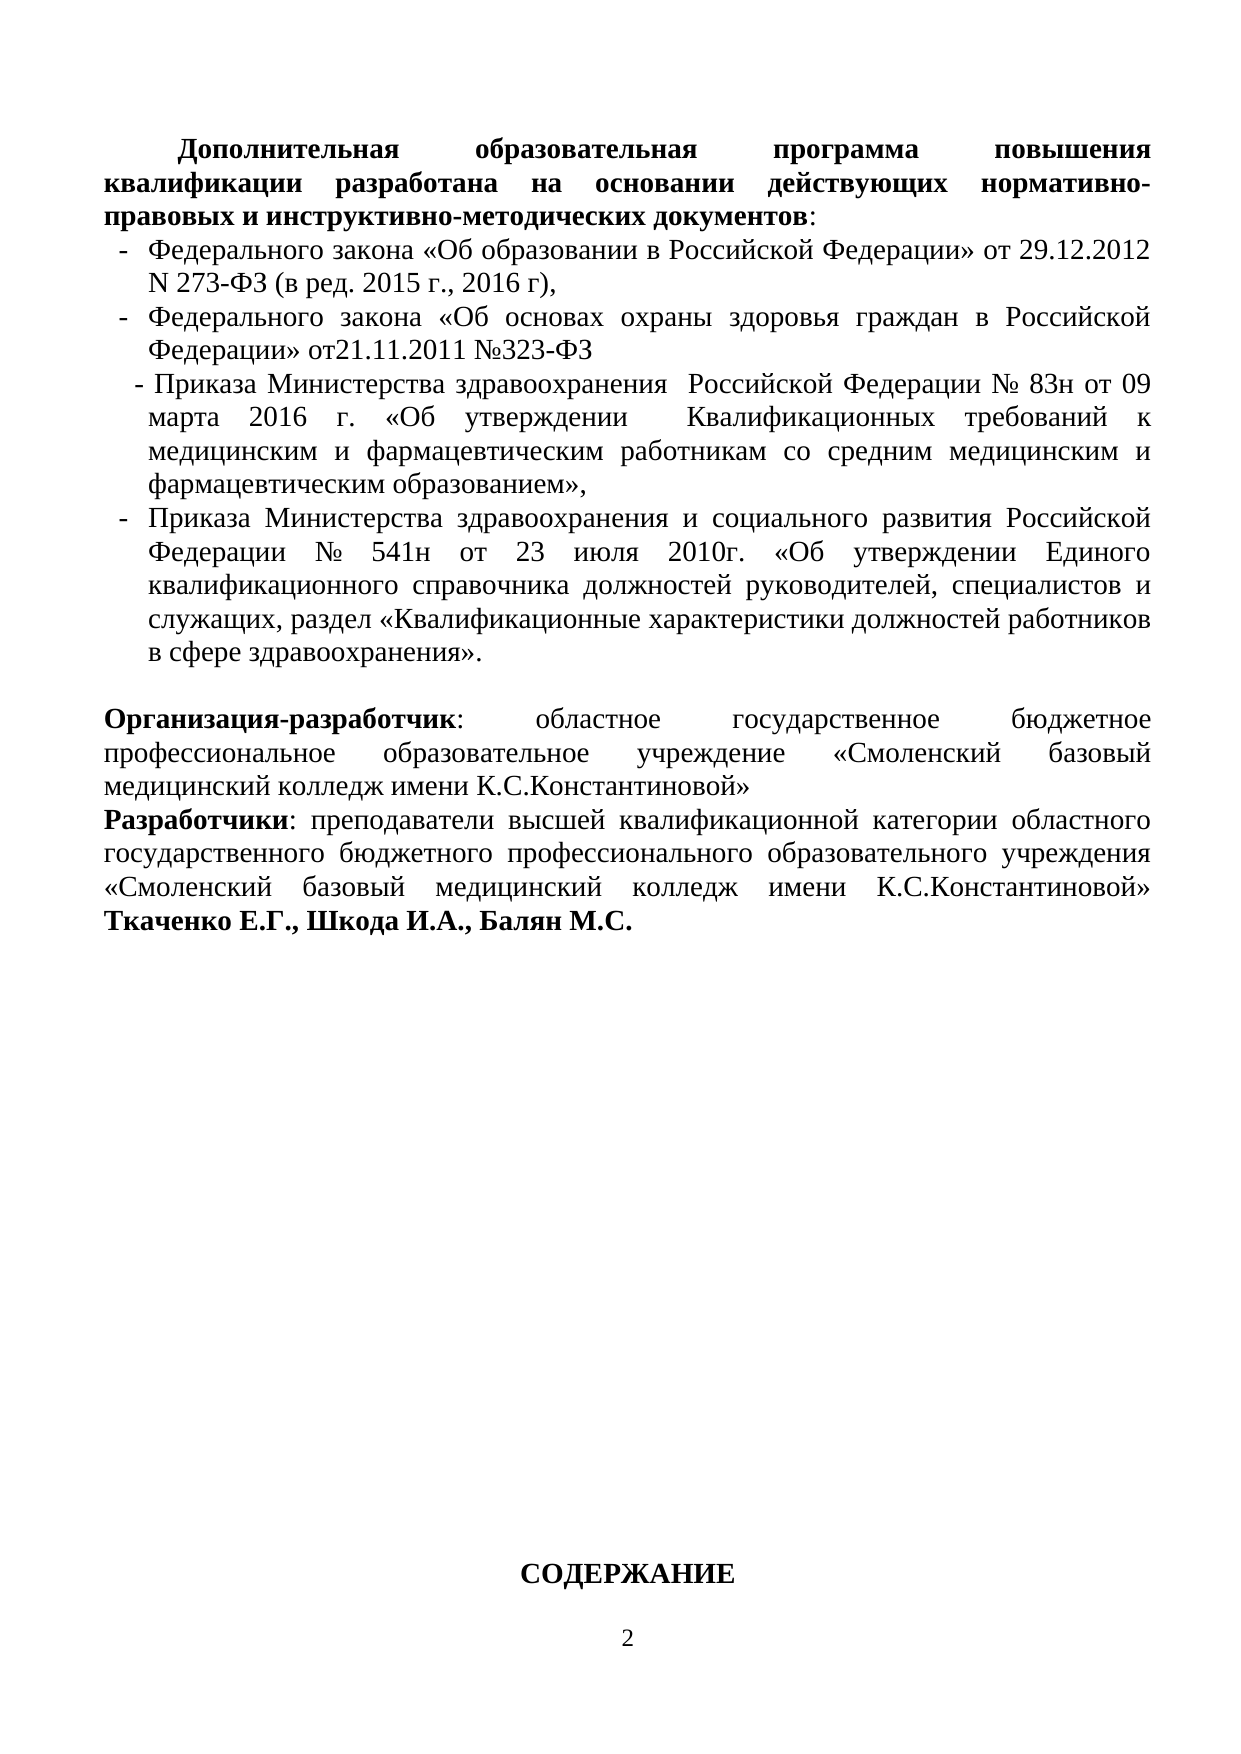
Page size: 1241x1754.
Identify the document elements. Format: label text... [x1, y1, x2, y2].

text Разработчики: преподаватели высшей квалификационной категории областного государственного бюджетного профессионального образовательного учреждения «Смоленский базовый медицинский колледж имени К.С.Константиновой» Ткаченко Е.Г., Шкода И.А., Балян М.С. [103, 802, 1152, 936]
text Дополнительная образовательная программа повышения квалификации разработана на основании действующих нормативно-правовых и инструктивно-методических документов: [103, 131, 1152, 232]
list Федерального закона «Об образовании в Российской Федерации» от 29.12.2012 N 273-ФЗ (в ред. 2015 г., 2016 г), [118, 232, 1152, 299]
list Приказа Министерства здравоохранения и социального развития Российской Федерации № 541н от 23 июля 2010г. «Об утверждении Единого квалификационного справочника должностей руководителей, специалистов и служащих, раздел «Квалификационные характеристики должностей работников в сфере здравоохранения». [118, 500, 1152, 668]
subtitle СОДЕРЖАНИЕ [103, 1556, 1152, 1589]
list Федерального закона «Об основах охраны здоровья граждан в Российской Федерации» от21.11.2011 №323-ФЗ [118, 299, 1152, 366]
text - Приказа Министерства здравоохранения Российской Федерации № 83н от 09 марта 2016 г. «Об утверждении Квалификационных требований к медицинским и фармацевтическим работникам со средним медицинским и фармацевтическим образованием», [103, 366, 1152, 500]
text Организация-разработчик: областное государственное бюджетное профессиональное образовательное учреждение «Смоленский базовый медицинский колледж имени К.С.Константиновой» [103, 701, 1152, 802]
